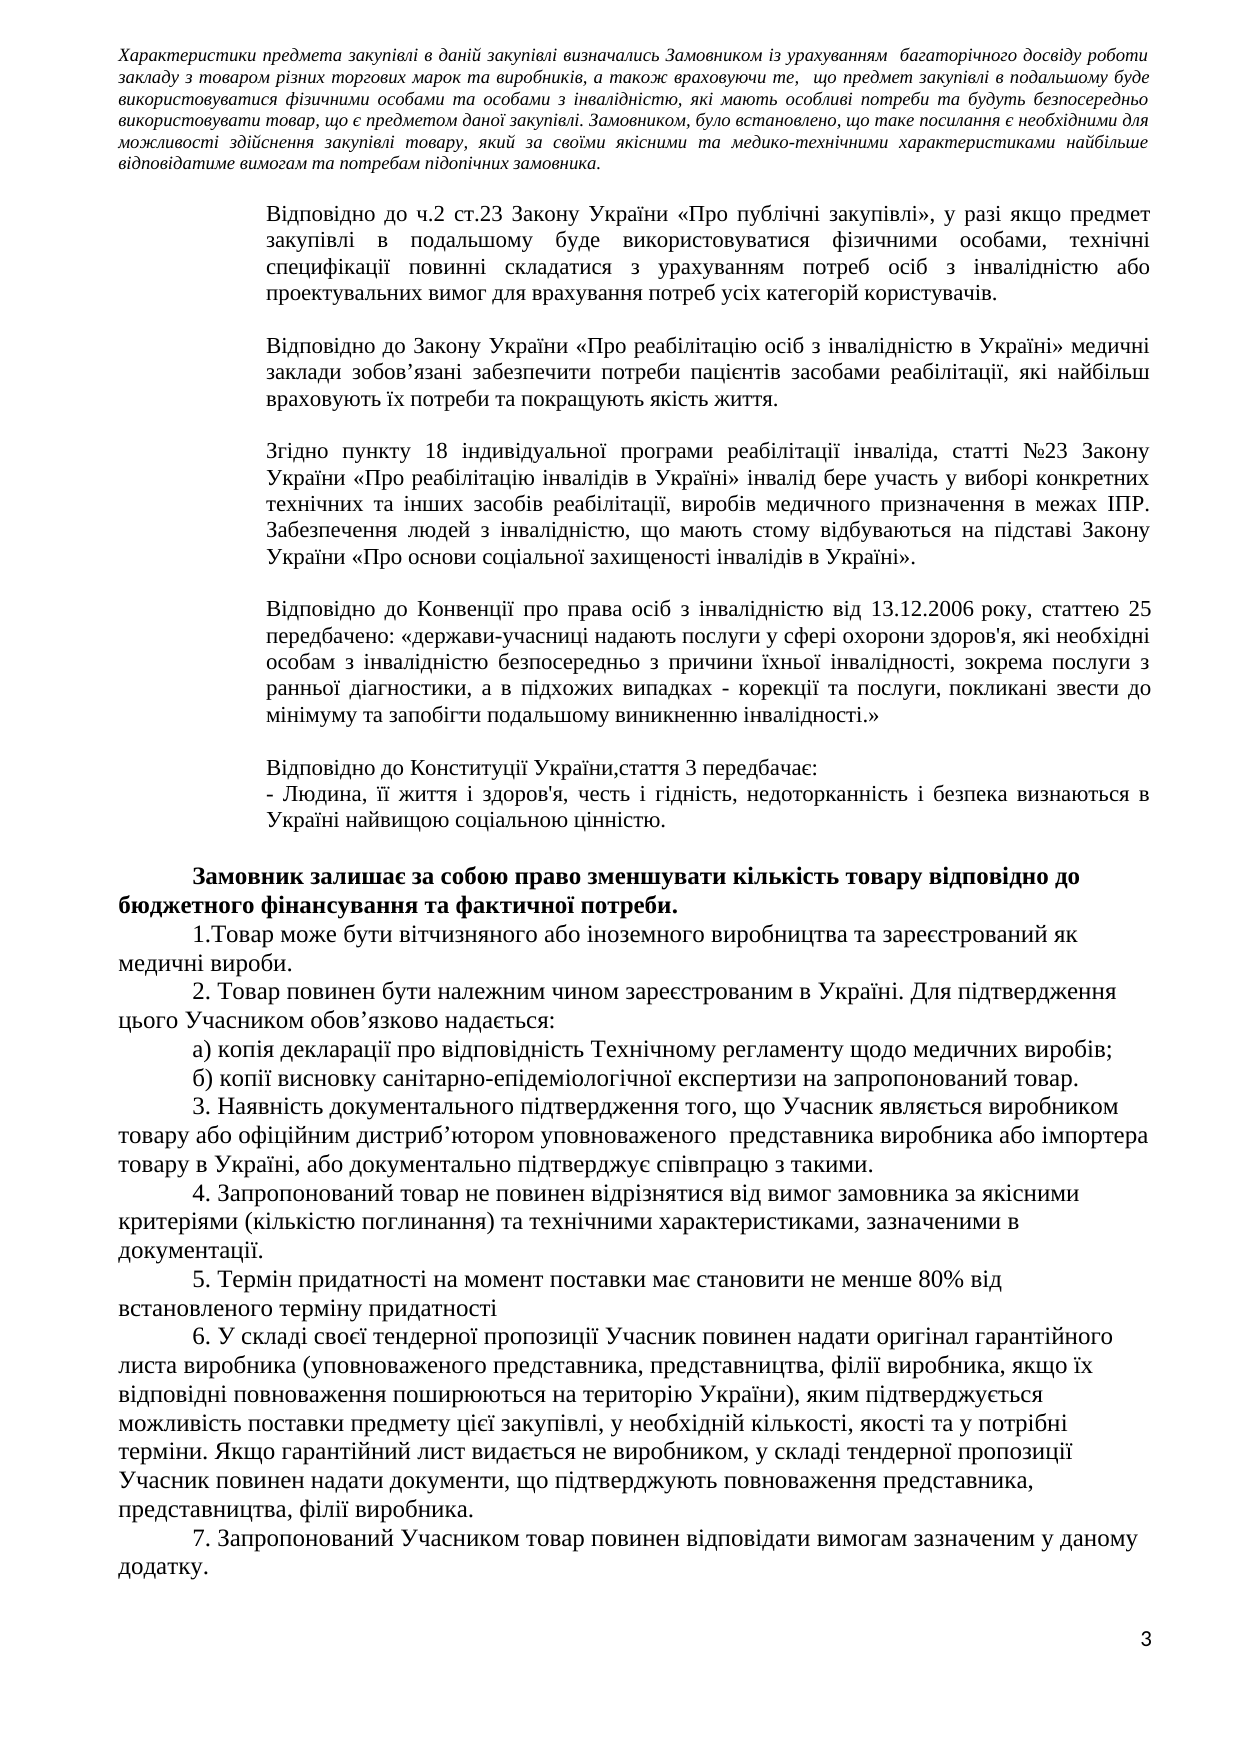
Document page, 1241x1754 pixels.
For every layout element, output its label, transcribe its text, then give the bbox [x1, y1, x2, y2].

text а) копія декларації про відповідність Технічному регламенту щодо медичних виробів; [118, 1034, 1152, 1063]
text Відповідно до Конституції України,стаття 3 передбачає: [266, 753, 1152, 780]
text 6. У складі своєї тендерної пропозиції Учасник повинен надати оригінал гарантійного листа виробника (уповноваженого представника, представництва, філії виробника, якщо їх відповідні повноваження поширюються на територію України), яким підтверджується можливість поставки предмету цієї закупівлі, у необхідній кількості, якості та у потрібні терміни. Якщо гарантійний лист видається не виробником, у складі тендерної пропозиції Учасник повинен надати документи, що підтверджують повноваження представника, представництва, філії виробника. [118, 1321, 1152, 1523]
text Відповідно до ч.2 ст.23 Закону України «Про публічні закупівлі», у разі якщо предмет закупівлі в подальшому буде використовуватися фізичними особами, технічні специфікації повинні складатися з урахуванням потреб осіб з інвалідністю або проектувальних вимог для врахування потреб усіх категорій користувачів. [266, 200, 1152, 306]
text Замовник залишає за собою право зменшувати кількість товару відповідно до бюджетного фінансування та фактичної потреби. [118, 861, 1152, 919]
text Відповідно до Конвенції про права осіб з інвалідністю від 13.12.2006 року, статтею 25 передбачено: «держави-учасниці надають послуги у сфері охорони здоров'я, які необхідні особам з інвалідністю безпосередньо з причини їхньої інвалідності, зокрема послуги з ранньої діагностики, а в підхожих випадках - корекції та послуги, покликані звести до мінімуму та запобігти подальшому виникненню інвалідності.» [266, 595, 1152, 727]
text б) копії висновку санітарно-епідеміологічної експертизи на запропонований товар. [118, 1063, 1152, 1091]
text - Людина, її життя і здоров'я, честь і гідність, недоторканність і безпека визнаються в Україні найвищою соціальною цінністю. [266, 780, 1152, 833]
text 4. Запропонований товар не повинен відрізнятися від вимог замовника за якісними критеріями (кількістю поглинання) та технічними характеристиками, зазначеними в документації. [118, 1178, 1152, 1264]
text Згідно пункту 18 індивідуальної програми реабілітації інваліда, статті №23 Закону України «Про реабілітацію інвалідів в Україні» інвалід бере участь у виборі конкретних технічних та інших засобів реабілітації, виробів медичного призначення в межах ІПР. Забезпечення людей з інвалідністю, що мають стому відбуваються на підставі Закону України «Про основи соціальної захищеності інвалідів в Україні». [266, 437, 1152, 569]
text Відповідно до Закону України «Про реабілітацію осіб з інвалідністю в Україні» медичні заклади зобов’язані забезпечити потреби пацієнтів засобами реабілітації, які найбільш враховують їх потреби та покращують якість життя. [266, 332, 1152, 411]
text 3. Наявність документального підтвердження того, що Учасник являється виробником товару або офіційним дистриб’ютором уповноваженого представника виробника або імпортера товару в Україні, або документально підтверджує співпрацю з такими. [118, 1091, 1152, 1178]
text Характеристики предмета закупівлі в даній закупівлі визначались Замовником із урахуванням багаторічного досвіду роботи закладу з товаром різних торгових марок та виробників, а також враховуючи те, що предмет закупівлі в подальшому буде використовуватися фізичними особами та особами з інвалідністю, які мають особливі потреби та будуть безпосередньо використовувати товар, що є предметом даної закупівлі. Замовником, було встановлено, що таке посилання є необхідними для можливості здійснення закупівлі товару, який за своїми якісними та медико-технічними характеристиками найбільше відповідатиме вимогам та потребам підопічних замовника. [118, 44, 1152, 174]
text 7. Запропонований Учасником товар повинен відповідати вимогам зазначеним у даному додатку. [118, 1523, 1152, 1580]
text 1.Товар може бути вітчизняного або іноземного виробництва та зареєстрований як медичні вироби. [118, 919, 1152, 976]
text 5. Термін придатності на момент поставки має становити не менше 80% від встановленого терміну придатності [118, 1264, 1152, 1321]
text 2. Товар повинен бути належним чином зареєстрованим в Україні. Для підтвердження цього Учасником обов’язково надається: [118, 976, 1152, 1034]
